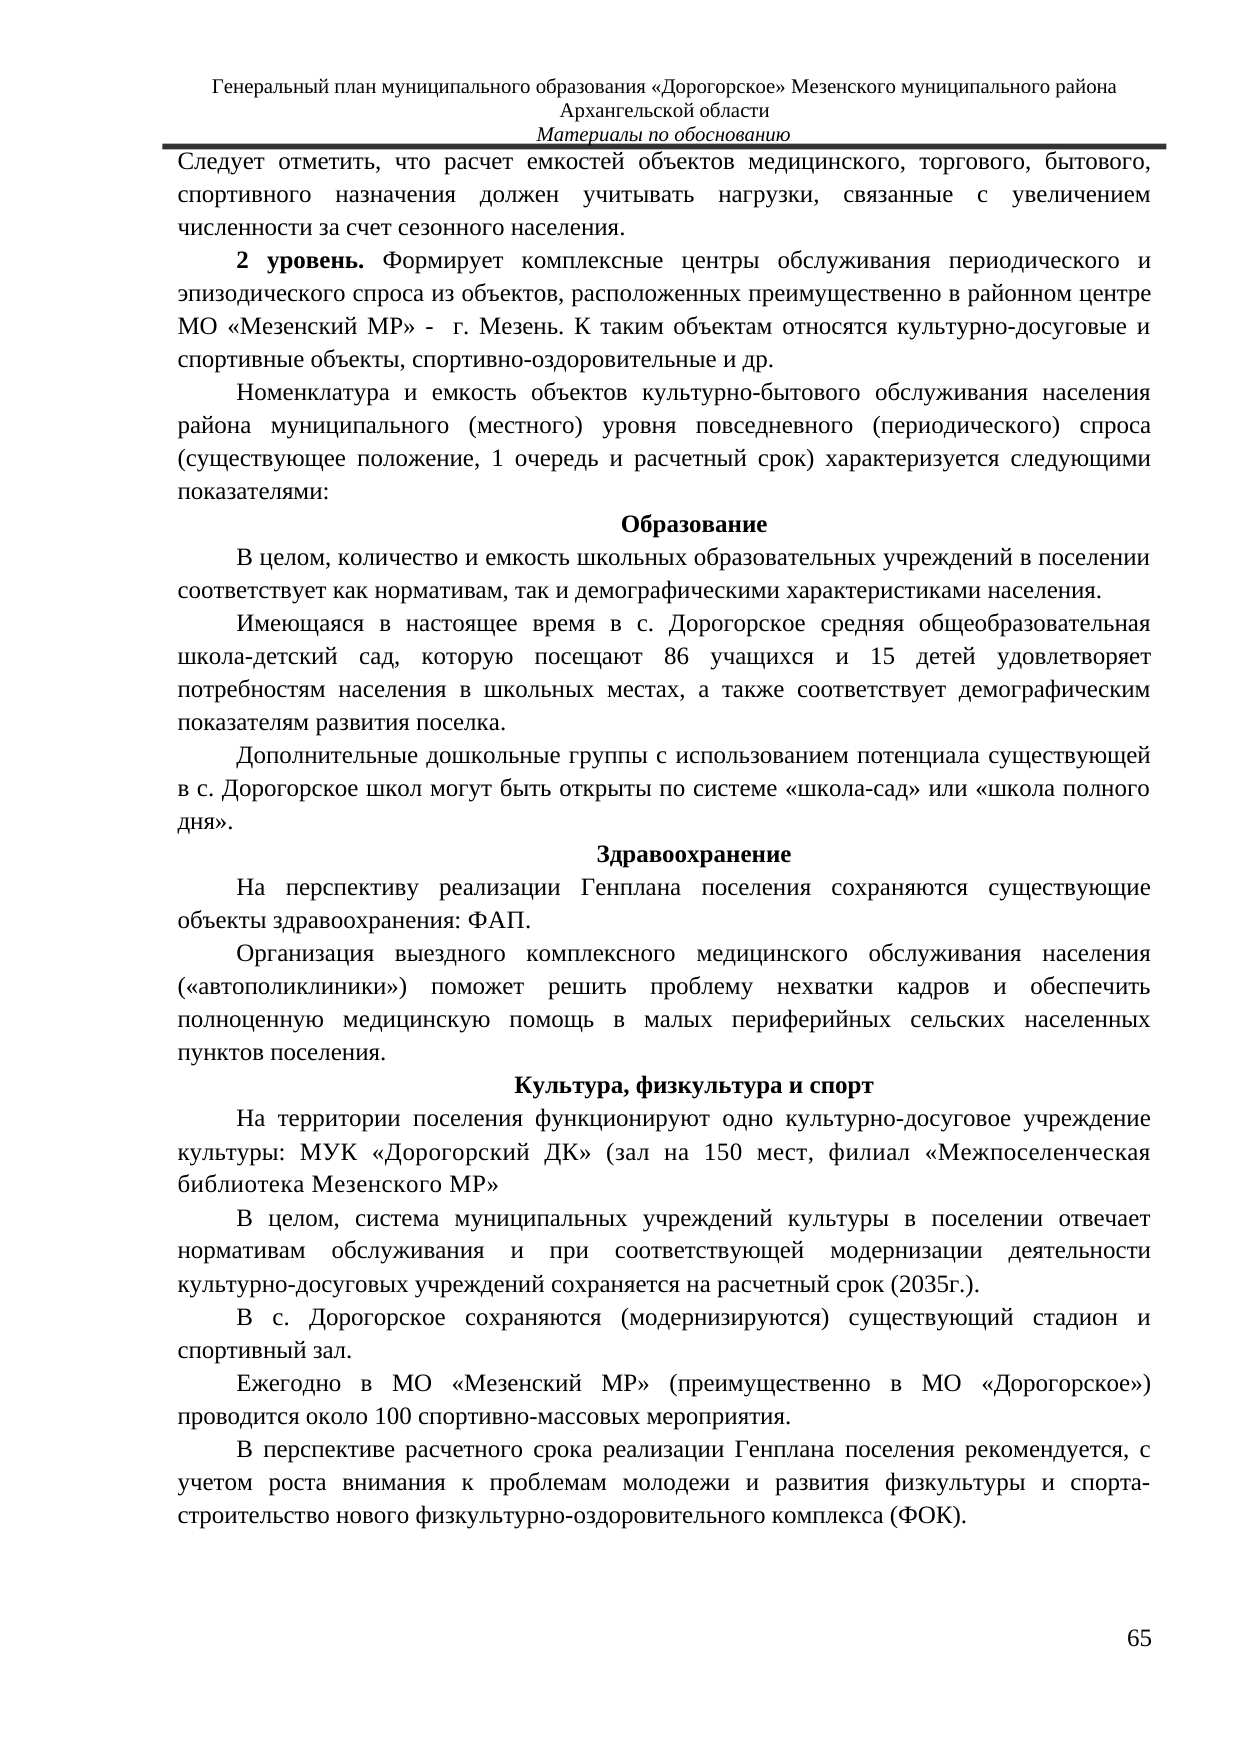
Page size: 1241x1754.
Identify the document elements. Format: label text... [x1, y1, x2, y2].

text 2 уровень. Формирует комплексные центры обслуживания периодического и эпизодического спроса из объектов, расположенных преимущественно в районном центре МО «Мезенский МР» - г. Мезень. К таким объектам относятся культурно-досуговые и спортивные объекты, спортивно-оздоровительные и др. [177, 245, 1152, 373]
text Дополнительные дошкольные группы с использованием потенциала существующей в с. Дорогорское школ могут быть открыты по системе «школа-сад» или «школа полного дня». [177, 740, 1152, 835]
text В перспективе расчетного срока реализации Генплана поселения рекомендуется, с учетом роста внимания к проблемам молодежи и развития физкультуры и спорта- строительство нового физкультурно-оздоровительного комплекса (ФОК). [177, 1434, 1152, 1528]
text Культура, физкультура и спорт [177, 1071, 1152, 1099]
text Образование [177, 509, 1152, 538]
text Имеющаяся в настоящее время в с. Дорогорское средняя общеобразовательная школа-детский сад, которую посещают 86 учащихся и 15 детей удовлетворяет потребностям населения в школьных местах, а также соответствует демографическим показателям развития поселка. [177, 608, 1152, 736]
text В целом, система муниципальных учреждений культуры в поселении отвечает нормативам обслуживания и при соответствующей модернизации деятельности культурно-досуговых учреждений сохраняется на расчетный срок (2035г.). [177, 1203, 1152, 1297]
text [177, 146, 1152, 241]
text На территории поселения функционируют одно культурно-досуговое учреждение культуры: МУК «Дорогорский ДК» (зал на 150 мест, филиал «Межпоселенческая библиотека Мезенского МР» [177, 1103, 1152, 1198]
text Организация выездного комплексного медицинского обслуживания населения («автополиклиники») поможет решить проблему нехватки кадров и обеспечить полноценную медицинскую помощь в малых периферийных сельских населенных пунктов поселения. [177, 938, 1152, 1066]
text Номенклатура и емкость объектов культурно-бытового обслуживания населения района муниципального (местного) уровня повседневного (периодического) спроса (существующее положение, 1 очередь и расчетный срок) характеризуется следующими показателями: [177, 377, 1152, 505]
text Ежегодно в МО «Мезенский МР» (преимущественно в МО «Дорогорское») проводится около 100 спортивно-массовых мероприятия. [177, 1368, 1152, 1429]
text В целом, количество и емкость школьных образовательных учреждений в поселении соответствует как нормативам, так и демографическими характеристиками населения. [177, 542, 1152, 604]
text Здравоохранение [177, 839, 1152, 868]
text В с. Дорогорское сохраняются (модернизируются) существующий стадион и спортивный зал. [177, 1302, 1152, 1363]
text На перспективу реализации Генплана поселения сохраняются существующие объекты здравоохранения: ФАП. [177, 872, 1152, 934]
